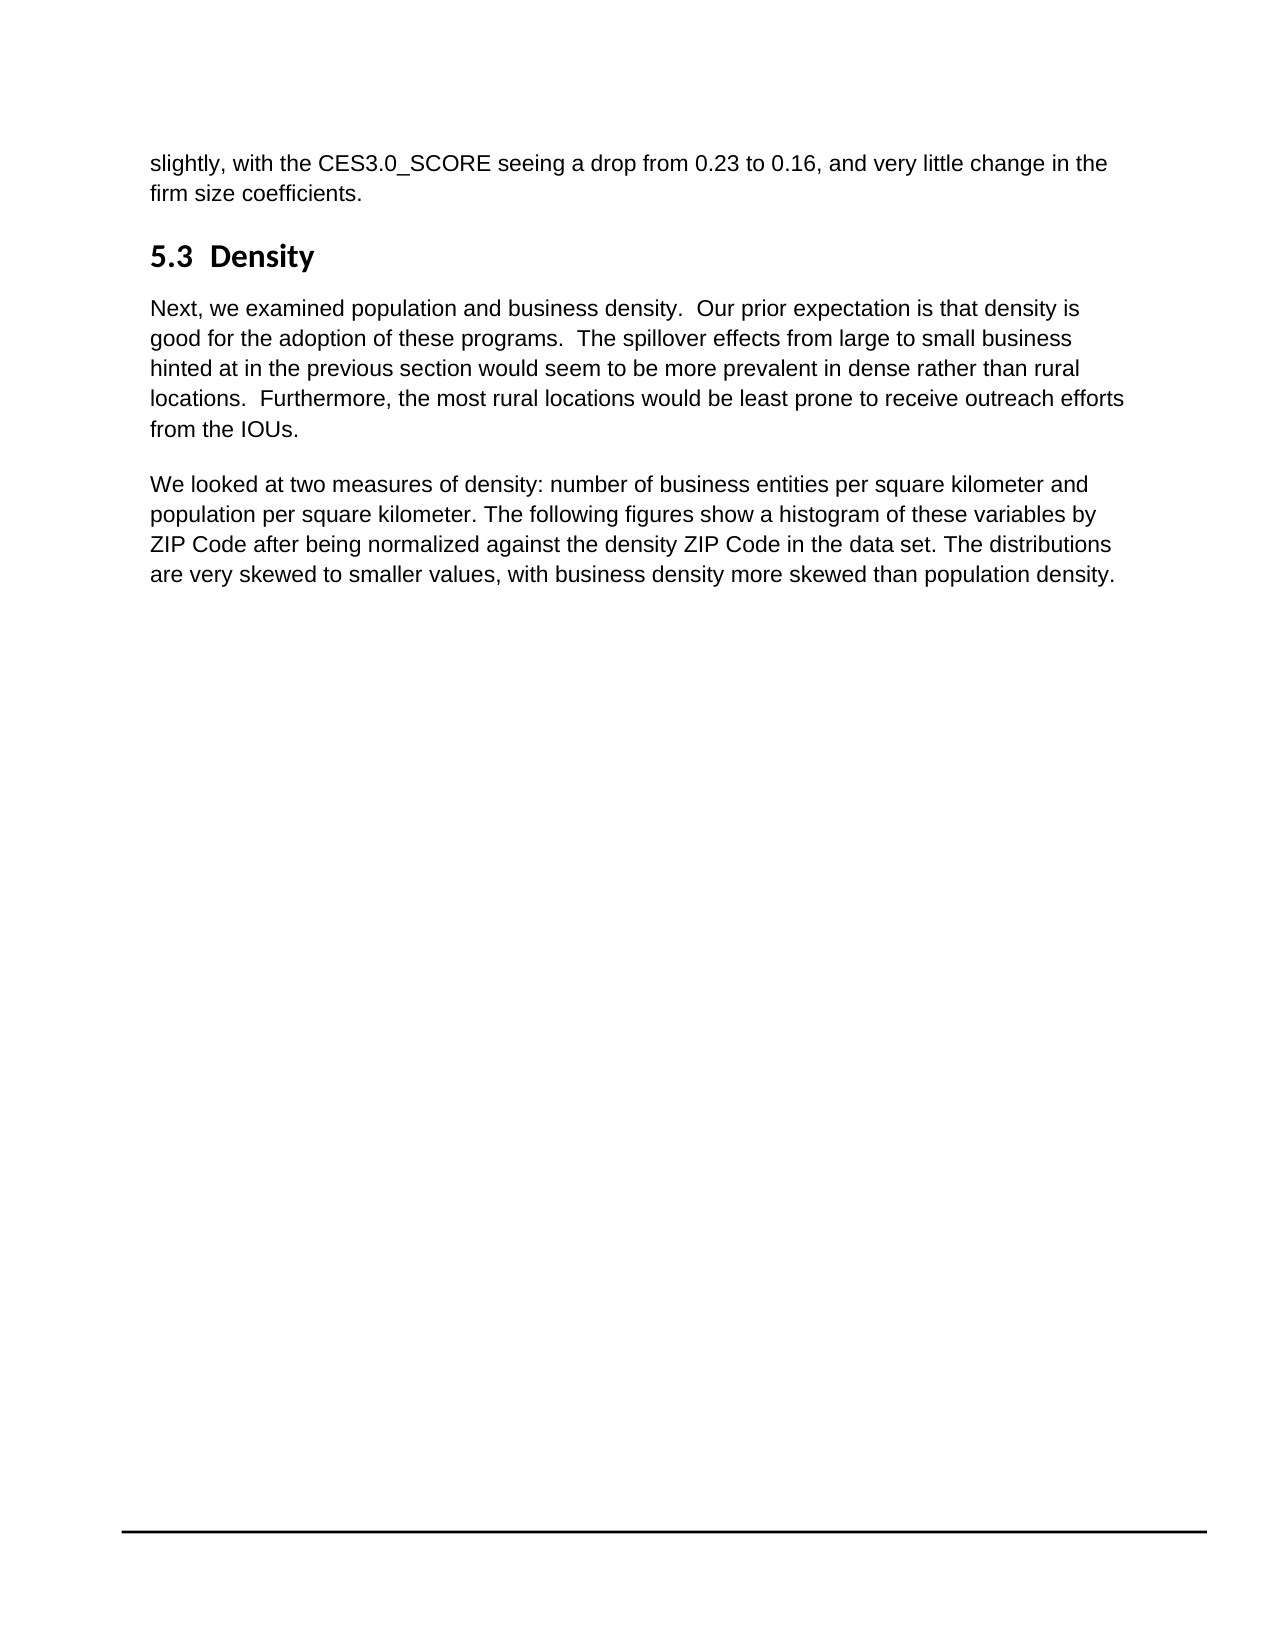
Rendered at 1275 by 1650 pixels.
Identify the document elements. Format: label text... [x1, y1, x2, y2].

text Next, we examined population and business density. Our prior expectation is that density is good for the adoption of these programs. The spillover effects from large to small business hinted at in the previous section would seem to be more prevalent in dense rather than rural locations. Furthermore, the most rural locations would be least prone to receive outreach efforts from the IOUs. [150, 295, 1125, 442]
subtitle Density [150, 235, 1125, 276]
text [150, 150, 1125, 207]
text We looked at two measures of density: number of business entities per square kilometer and population per square kilometer. The following figures show a histogram of these variables by ZIP Code after being normalized against the density ZIP Code in the data set. The distributions are very skewed to smaller values, with business density more skewed than population density. [150, 471, 1125, 588]
